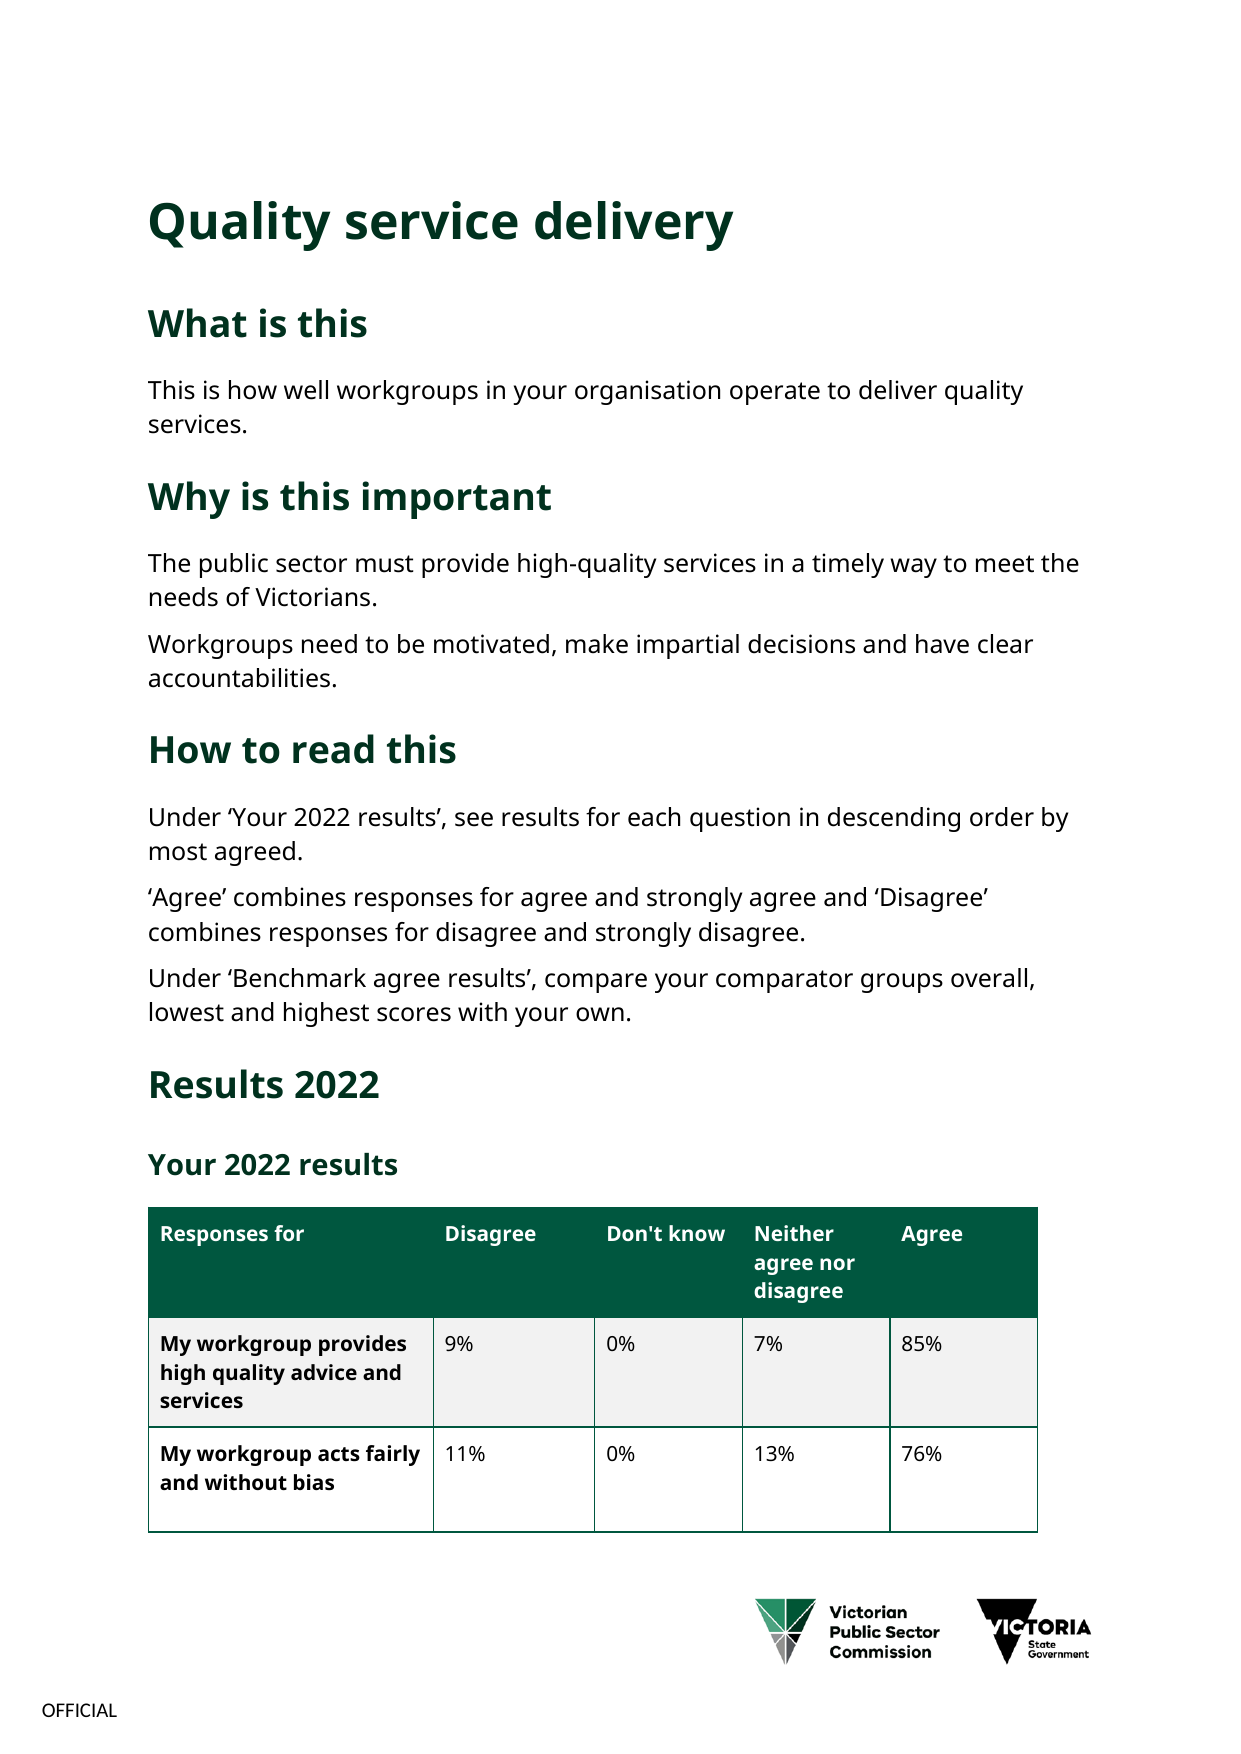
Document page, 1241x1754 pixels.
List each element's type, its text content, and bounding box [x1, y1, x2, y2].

table_header Neither agree nor disagree [743, 1208, 889, 1317]
subtitle How to read this [148, 724, 1092, 775]
subtitle Quality service delivery [148, 186, 1092, 254]
text The public sector must provide high-quality services in a timely way to meet the needs of Victorians. [148, 546, 1092, 614]
subtitle Why is this important [148, 470, 1092, 521]
text Under ‘Benchmark agree results’, compare your comparator groups overall, lowest and highest scores with your own. [148, 961, 1092, 1029]
table_cell My workgroup acts fairly and without bias [149, 1428, 433, 1531]
text ‘Agree’ combines responses for agree and strongly agree and ‘Disagree’ combines responses for disagree and strongly disagree. [148, 880, 1092, 948]
table_cell 11% [434, 1428, 594, 1531]
table_header Agree [891, 1208, 1037, 1317]
subtitle Your 2022 results [148, 1144, 1092, 1184]
text Workgroups need to be motivated, make impartial decisions and have clear accountabilities. [148, 626, 1092, 694]
table_cell 0% [595, 1428, 742, 1531]
table_cell 13% [743, 1428, 889, 1531]
table_cell 76% [891, 1428, 1037, 1531]
table_header Responses for [149, 1208, 433, 1317]
table_cell 9% [434, 1318, 594, 1426]
text This is how well workgroups in your organisation operate to deliver quality services. [148, 373, 1092, 441]
table_cell 0% [595, 1318, 742, 1426]
table_cell 85% [891, 1318, 1037, 1426]
picture [754, 1598, 1093, 1666]
table_cell My workgroup provides high quality advice and services [149, 1318, 433, 1426]
subtitle Results 2022 [148, 1058, 1092, 1109]
subtitle What is this [148, 297, 1092, 348]
table_header Disagree [434, 1208, 594, 1317]
table_cell 7% [743, 1318, 889, 1426]
table_header Don't know [595, 1208, 742, 1317]
text Under ‘Your 2022 results’, see results for each question in descending order by most agreed. [148, 799, 1092, 868]
